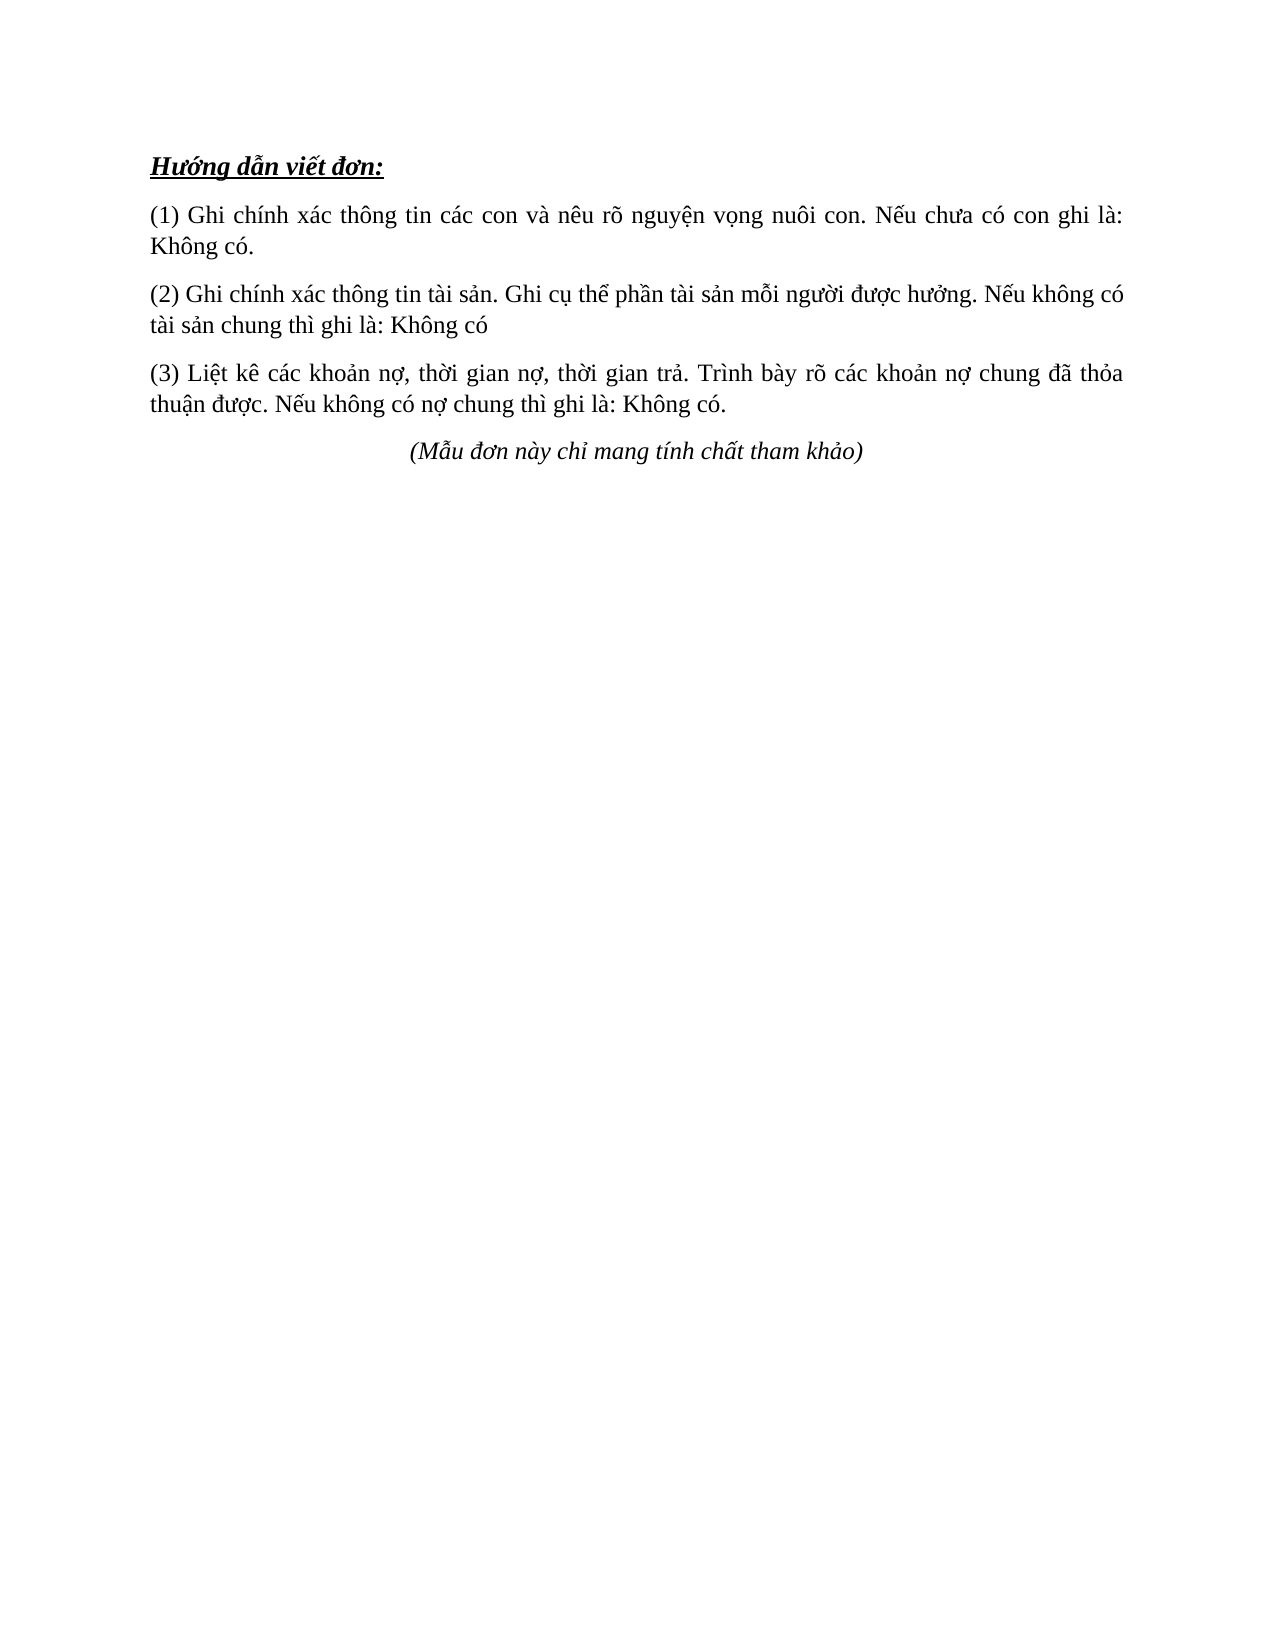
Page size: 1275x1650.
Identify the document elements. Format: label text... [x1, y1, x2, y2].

text (2) Ghi chính xác thông tin tài sản. Ghi cụ thể phần tài sản mỗi người được hưởng. Nếu không có tài sản chung thì ghi là: Không có [150, 279, 1125, 339]
text (1) Ghi chính xác thông tin các con và nêu rõ nguyện vọng nuôi con. Nếu chưa có con ghi là: Không có. [150, 200, 1125, 260]
text (3) Liệt kê các khoản nợ, thời gian nợ, thời gian trả. Trình bày rõ các khoản nợ chung đã thỏa thuận được. Nếu không có nợ chung thì ghi là: Không có. [150, 358, 1125, 417]
text Hướng dẫn viết đơn: [150, 150, 1114, 181]
text (Mẫu đơn này chỉ mang tính chất tham khảo) [150, 436, 1125, 465]
